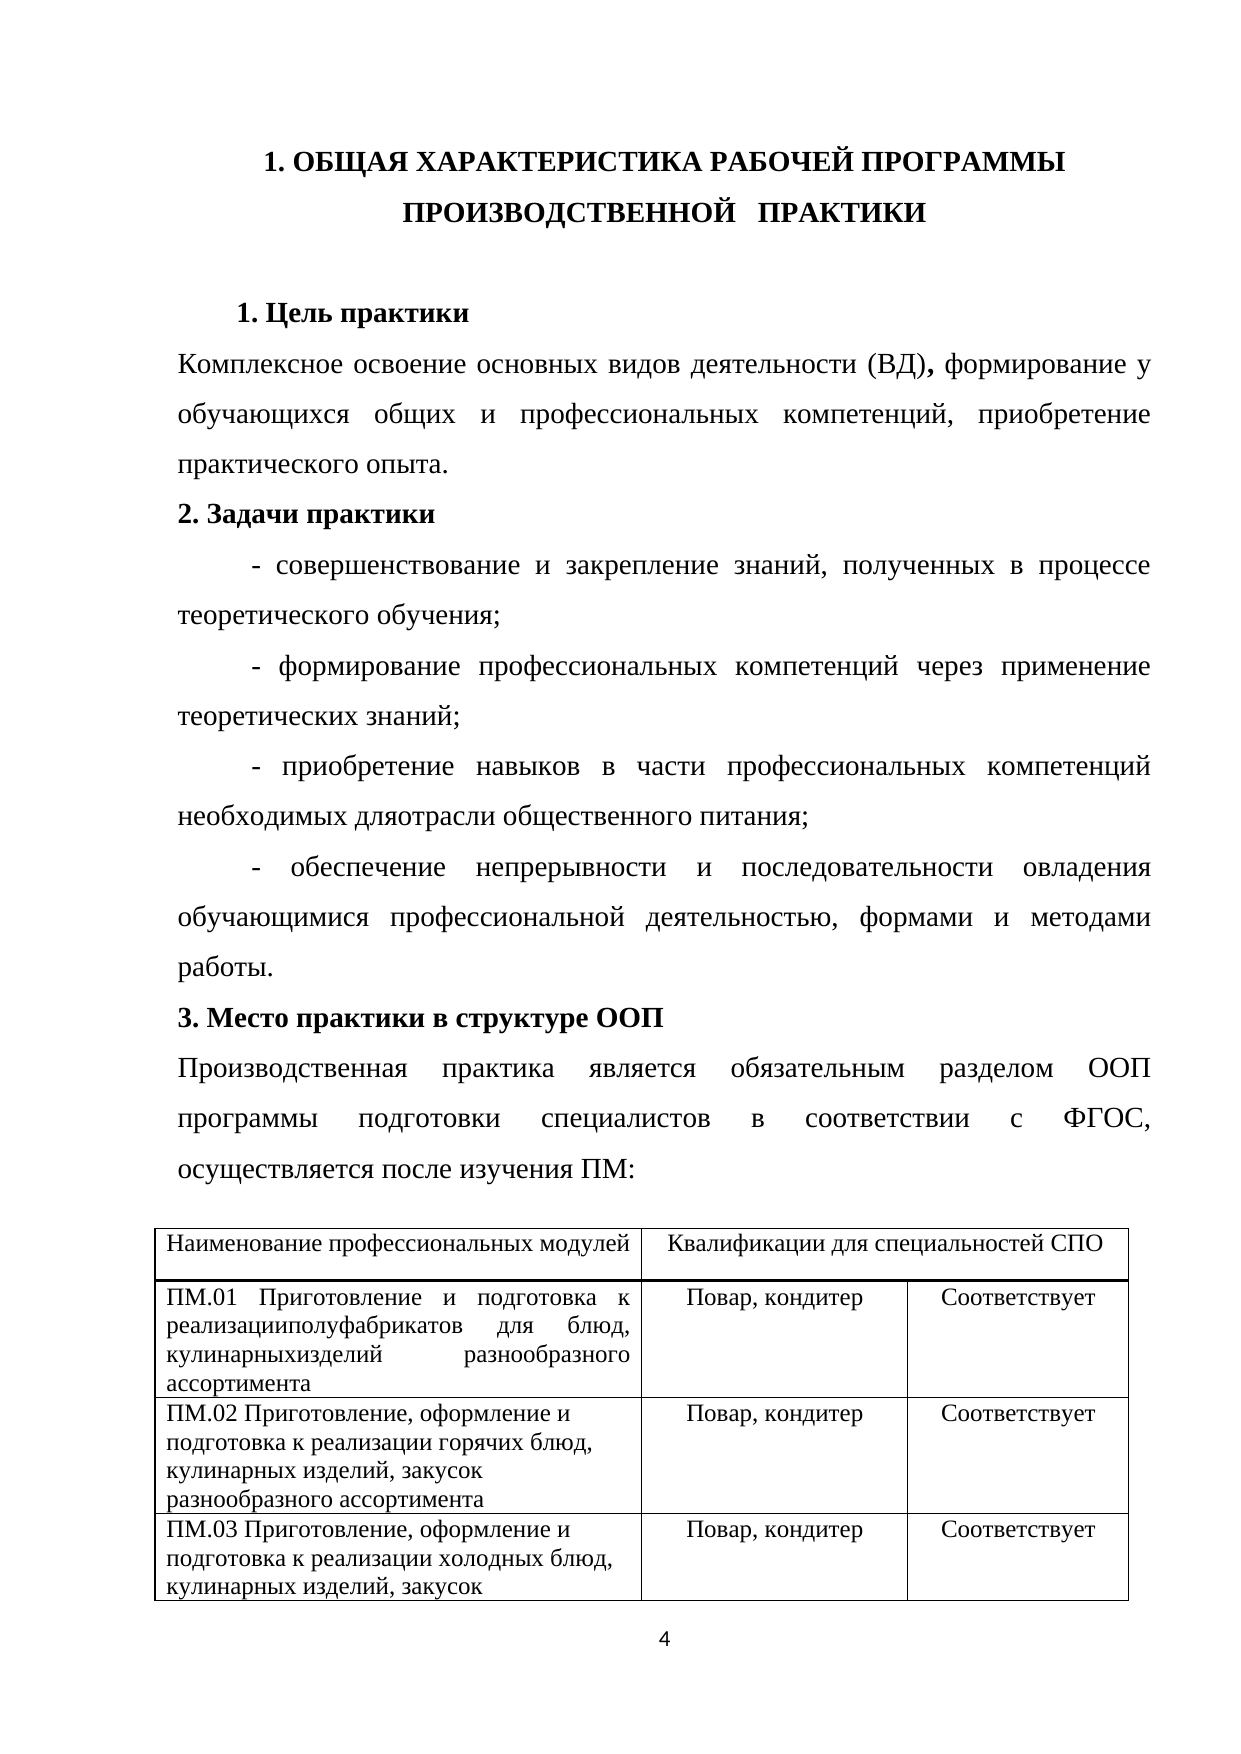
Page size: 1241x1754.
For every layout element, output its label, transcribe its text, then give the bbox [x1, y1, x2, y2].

table_cell Соответствует [908, 1514, 1128, 1600]
table_cell Повар, кондитер [642, 1514, 907, 1600]
table_cell Повар, кондитер [642, 1398, 907, 1513]
text Комплексное освоение основных видов деятельности (ВД), формирование у обучающихся общих и профессиональных компетенций, приобретение практического опыта. [177, 346, 1152, 480]
text 2. Задачи практики [177, 497, 1152, 530]
table_cell Соответствует [908, 1398, 1128, 1513]
table_cell Повар, кондитер [642, 1282, 907, 1397]
text 1. Цель практики [177, 295, 1152, 329]
text - формирование профессиональных компетенций через применение теоретических знаний; [177, 648, 1152, 731]
table_cell Соответствует [908, 1282, 1128, 1397]
text Производственная практика является обязательным разделом ООП программы подготовки специалистов в соответствии с ФГОС, осуществляется после изучения ПМ: [177, 1050, 1152, 1184]
text 3. Место практики в структуре ООП [177, 1000, 1152, 1033]
table_header Наименование профессиональных модулей [156, 1229, 641, 1279]
text - обеспечение непрерывности и последовательности овладения обучающимися профессиональной деятельностью, формами и методами работы. [177, 849, 1152, 983]
text 1. ОБЩАЯ ХАРАКТЕРИСТИКА РАБОЧЕЙ ПРОГРАММЫ ПРОИЗВОДСТВЕННОЙ ПРАКТИКИ [177, 144, 1152, 228]
text - совершенствование и закрепление знаний, полученных в процессе теоретического обучения; [177, 547, 1152, 631]
table_cell ПМ.02 Приготовление, оформление и подготовка к реализации горячих блюд, кулинарных изделий, закусок разнообразного ассортимента [156, 1398, 641, 1513]
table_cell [156, 1514, 641, 1600]
table_cell ПМ.01 Приготовление и подготовка к реализацииполуфабрикатов для блюд, кулинарныхизделий разнообразного ассортимента [156, 1282, 641, 1397]
text - приобретение навыков в части профессиональных компетенций необходимых дляотрасли общественного питания; [177, 748, 1152, 832]
table_header Квалификации для специальностей СПО [642, 1229, 1128, 1279]
